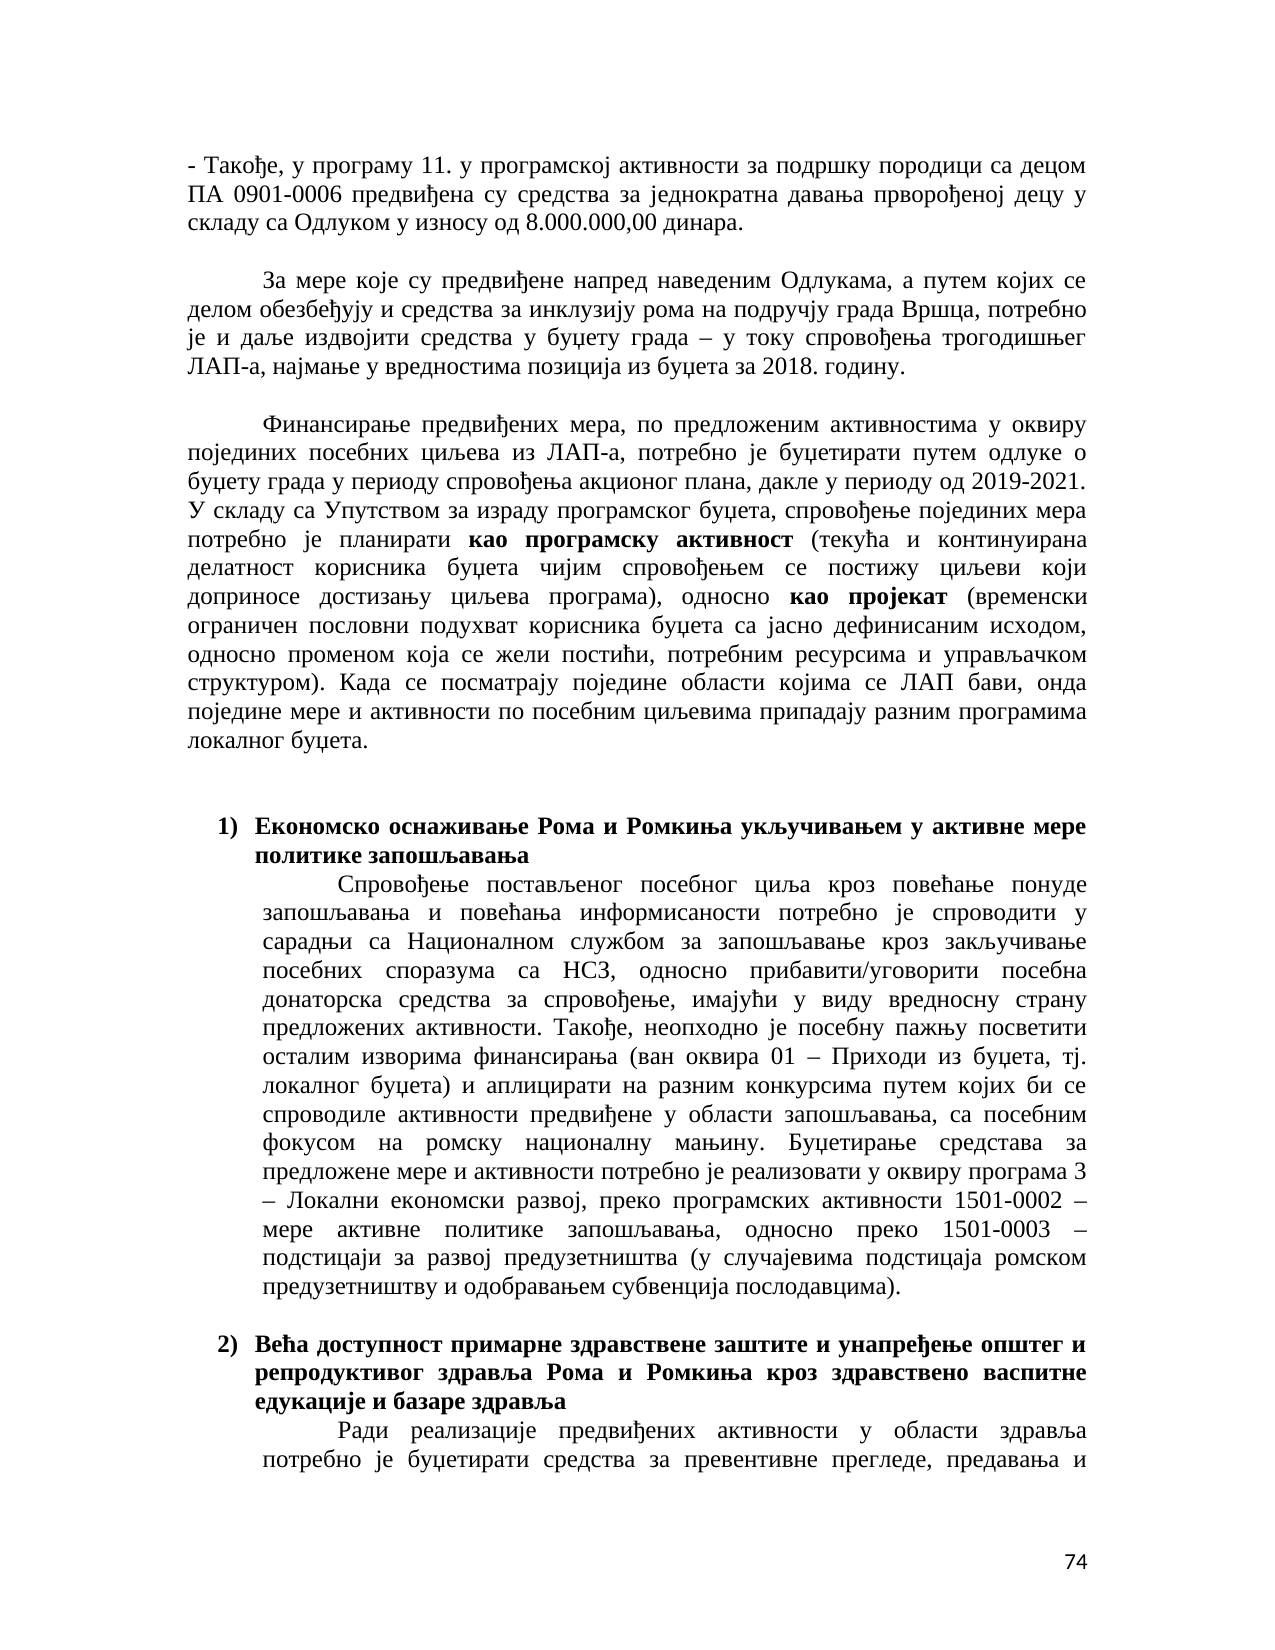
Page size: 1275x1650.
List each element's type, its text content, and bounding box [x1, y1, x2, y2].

list Економско оснаживање Рома и Ромкиња укључивањем у активне мере политике запошљавања [217, 811, 1087, 869]
text Финансирање предвиђених мера, по предложеним активностима у оквиру појединих посебних циљева из ЛАП-а, потребно је буџетирати путем одлуке о буџету града у периоду спровођења акционог плана, дакле у периоду од 2019-2021. У складу са Упутством за израду програмског буџета, спровођење појединих мера потребно је планирати као програмску активност (текућа и континуирана делатност корисника буџета чијим спровођењем се постижу циљеви који доприносе достизању циљева програма), односно као пројекат (временски ограничен пословни подухват корисника буџета са јасно дефинисаним исходом, односно променом која се жели постићи, потребним ресурсима и управљачком структуром). Када се посматрају поједине области којима се ЛАП бави, онда поједине мере и активности по посебним циљевима припадају разним програмима локалног буџета. [187, 409, 1087, 754]
text Спровођење постављеног посебног циља кроз повећање понуде запошљавања и повећања информисаности потребно је спроводити у сарадњи са Националном службом за запошљавање кроз закључивање посебних споразума са НСЗ, односно прибавити/уговорити посебна донаторска средства за спровођење, имајући у виду вредносну страну предложених активности. Такође, неопходно је посебну пажњу посветити осталим изворима финансирања (ван оквира 01 – Приходи из буџета, тј. локалног буџета) и аплицирати на разним конкурсима путем којих би се спроводиле активности предвиђене у области запошљавања, са посебним фокусом на ромску националну мањину. Буџетирање средстава за предложене мере и активности потребно је реализовати у оквиру програма 3 – Локални економски развој, преко програмских активности 1501-0002 – мере активне политике запошљавања, односно преко 1501-0003 – подстицаји за развој предузетништва (у случајевима подстицаја ромском предузетништву и одобравањем субвенција послодавцима). [262, 869, 1087, 1300]
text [262, 1415, 1087, 1472]
text - Такође, у програму 11. у програмској активности за подршку породици са децом ПА 0901-0006 предвиђена су средства за једнократна давања прворођеној децу у складу са Одлуком у износу од 8.000.000,00 динара. [187, 150, 1087, 236]
text За мере које су предвиђене напред наведеним Одлукама, а путем којих се делом обезбеђују и средства за инклузију рома на подручју града Вршца, потребно је и даље издвојити средства у буџету града – у току спровођења трогодишњег ЛАП-а, најмање у вредностима позиција из буџета за 2018. годину. [187, 265, 1087, 380]
list Већа доступност примарне здравствене заштите и унапређење општег и репродуктивог здравља Рома и Ромкиња кроз здравствено васпитне едукације и базаре здравља [217, 1329, 1087, 1415]
